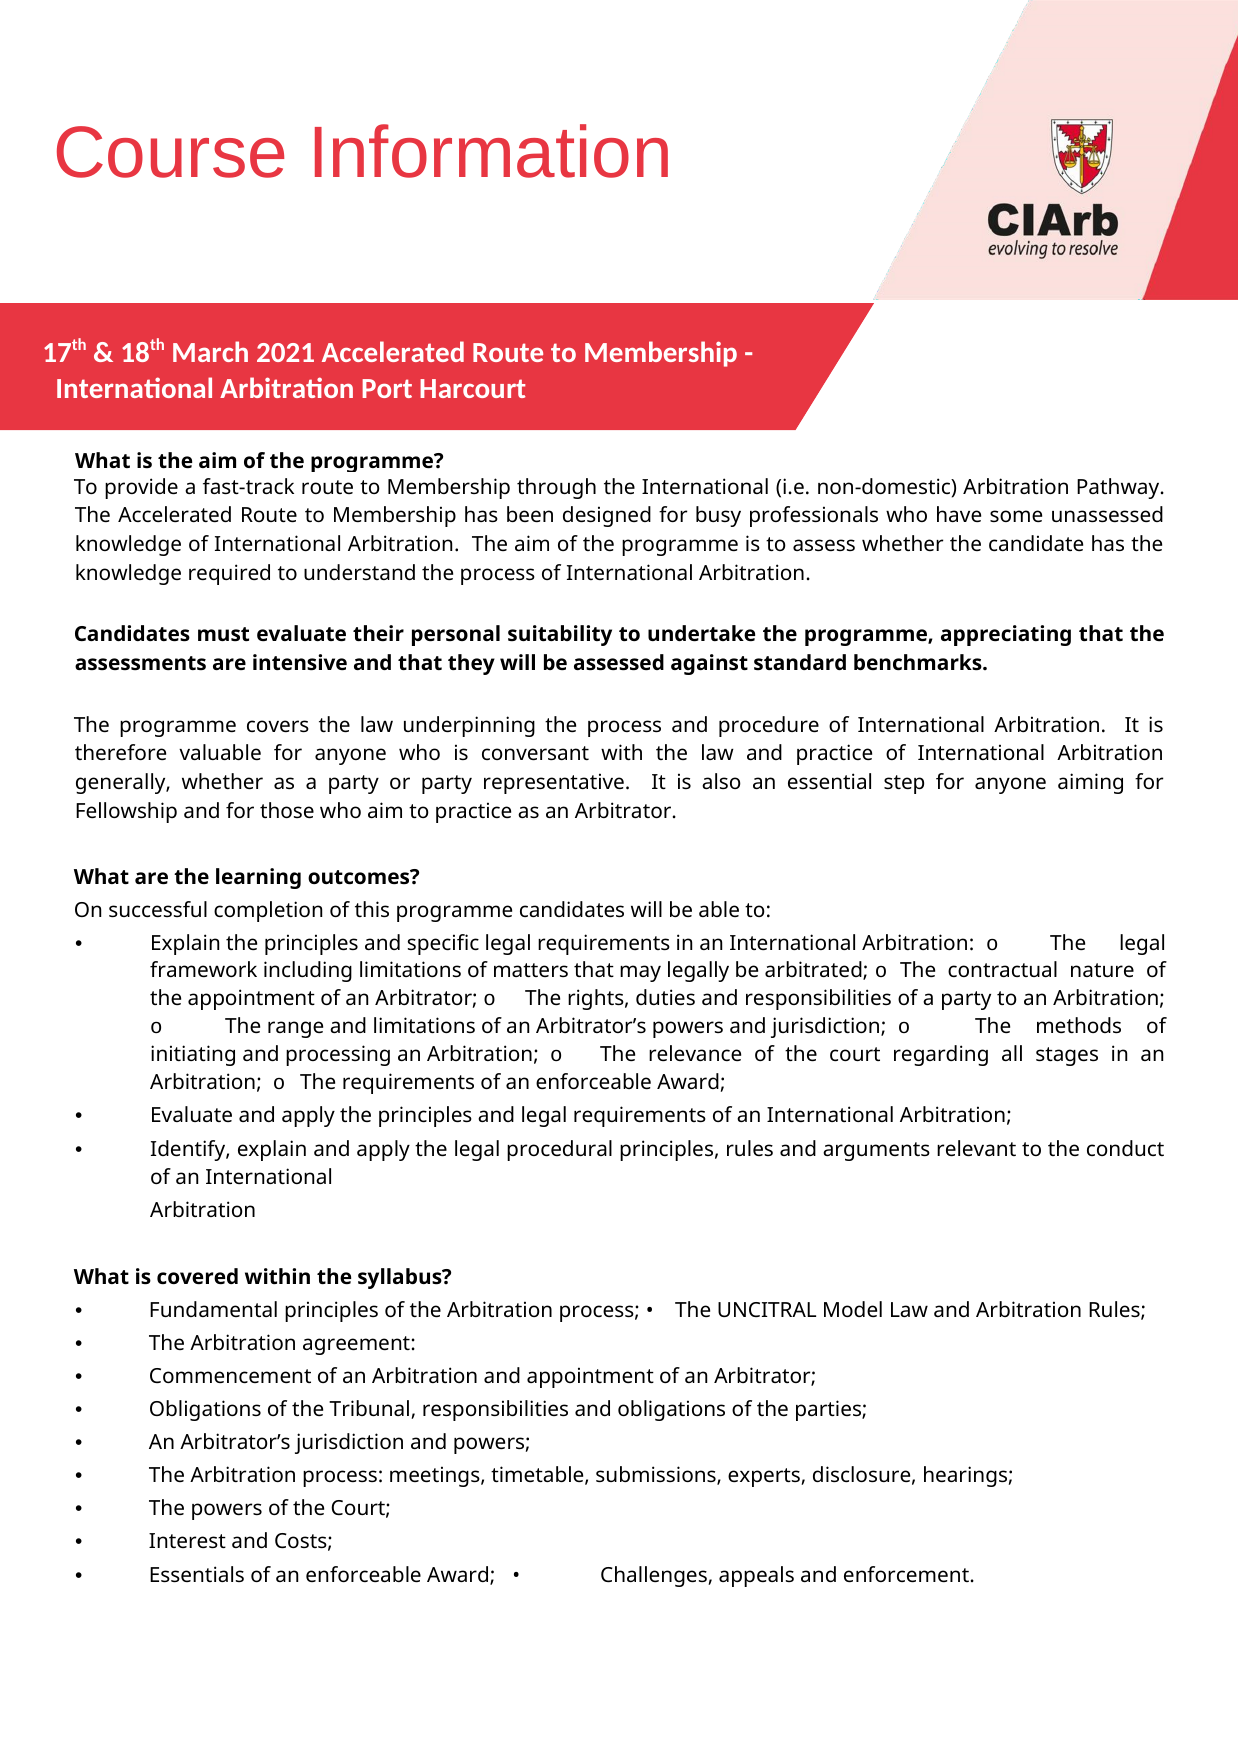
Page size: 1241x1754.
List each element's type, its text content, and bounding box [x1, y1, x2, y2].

list Interest and Costs; [75, 1527, 1166, 1555]
list Evaluate and apply the principles and legal requirements of an International Arbitration; [75, 1101, 1166, 1129]
text On successful completion of this programme candidates will be able to: [73, 895, 1166, 923]
text To provide a fast-track route to Membership through the International (i.e. non-domestic) Arbitration Pathway. The Accelerated Route to Membership has been designed for busy professionals who have some unassessed knowledge of International Arbitration. The aim of the programme is to assess whether the candidate has the knowledge required to understand the process of International Arbitration. [73, 53, 1166, 586]
list The powers of the Court; [75, 1493, 1166, 1522]
list The Arbitration process: meetings, timetable, submissions, experts, disclosure, hearings; [75, 1460, 1166, 1489]
picture [872, 0, 1238, 300]
text Arbitration [150, 1196, 1166, 1224]
subtitle What is covered within the syllabus? [73, 1262, 1167, 1290]
list Identify, explain and apply the legal procedural principles, rules and arguments relevant to the conduct of an International [75, 1134, 1166, 1191]
subtitle What are the learning outcomes? [73, 862, 1167, 890]
list Commencement of an Arbitration and appointment of an Arbitrator; [75, 1361, 1166, 1389]
list The Arbitration agreement: [75, 1328, 1166, 1356]
list Essentials of an enforceable Award; • Challenges, appeals and enforcement. [75, 1560, 1166, 1588]
text The programme covers the law underpinning the process and procedure of International Arbitration. It is therefore valuable for anyone who is conversant with the law and practice of International Arbitration generally, whether as a party or party representative. It is also an essential step for anyone aiming for Fellowship and for those who aim to practice as an Arbitrator. [73, 710, 1166, 824]
list Obligations of the Tribunal, responsibilities and obligations of the parties; [75, 1394, 1166, 1422]
list Explain the principles and specific legal requirements in an International Arbitration: o The legal framework including limitations of matters that may legally be arbitrated; o The contractual nature of the appointment of an Arbitrator; o The rights, duties and responsibilities of a party to an Arbitration; o The range and limitations of an Arbitrator’s powers and jurisdiction; o The methods of initiating and processing an Arbitration; o The relevance of the court regarding all stages in an Arbitration; o The requirements of an enforceable Award; [75, 928, 1166, 1096]
list An Arbitrator’s jurisdiction and powers; [75, 1427, 1166, 1456]
text Candidates must evaluate their personal suitability to undertake the programme, appreciating that the assessments are intensive and that they will be assessed against standard benchmarks. [73, 619, 1166, 676]
list Fundamental principles of the Arbitration process; • The UNCITRAL Model Law and Arbitration Rules; [75, 1295, 1166, 1323]
